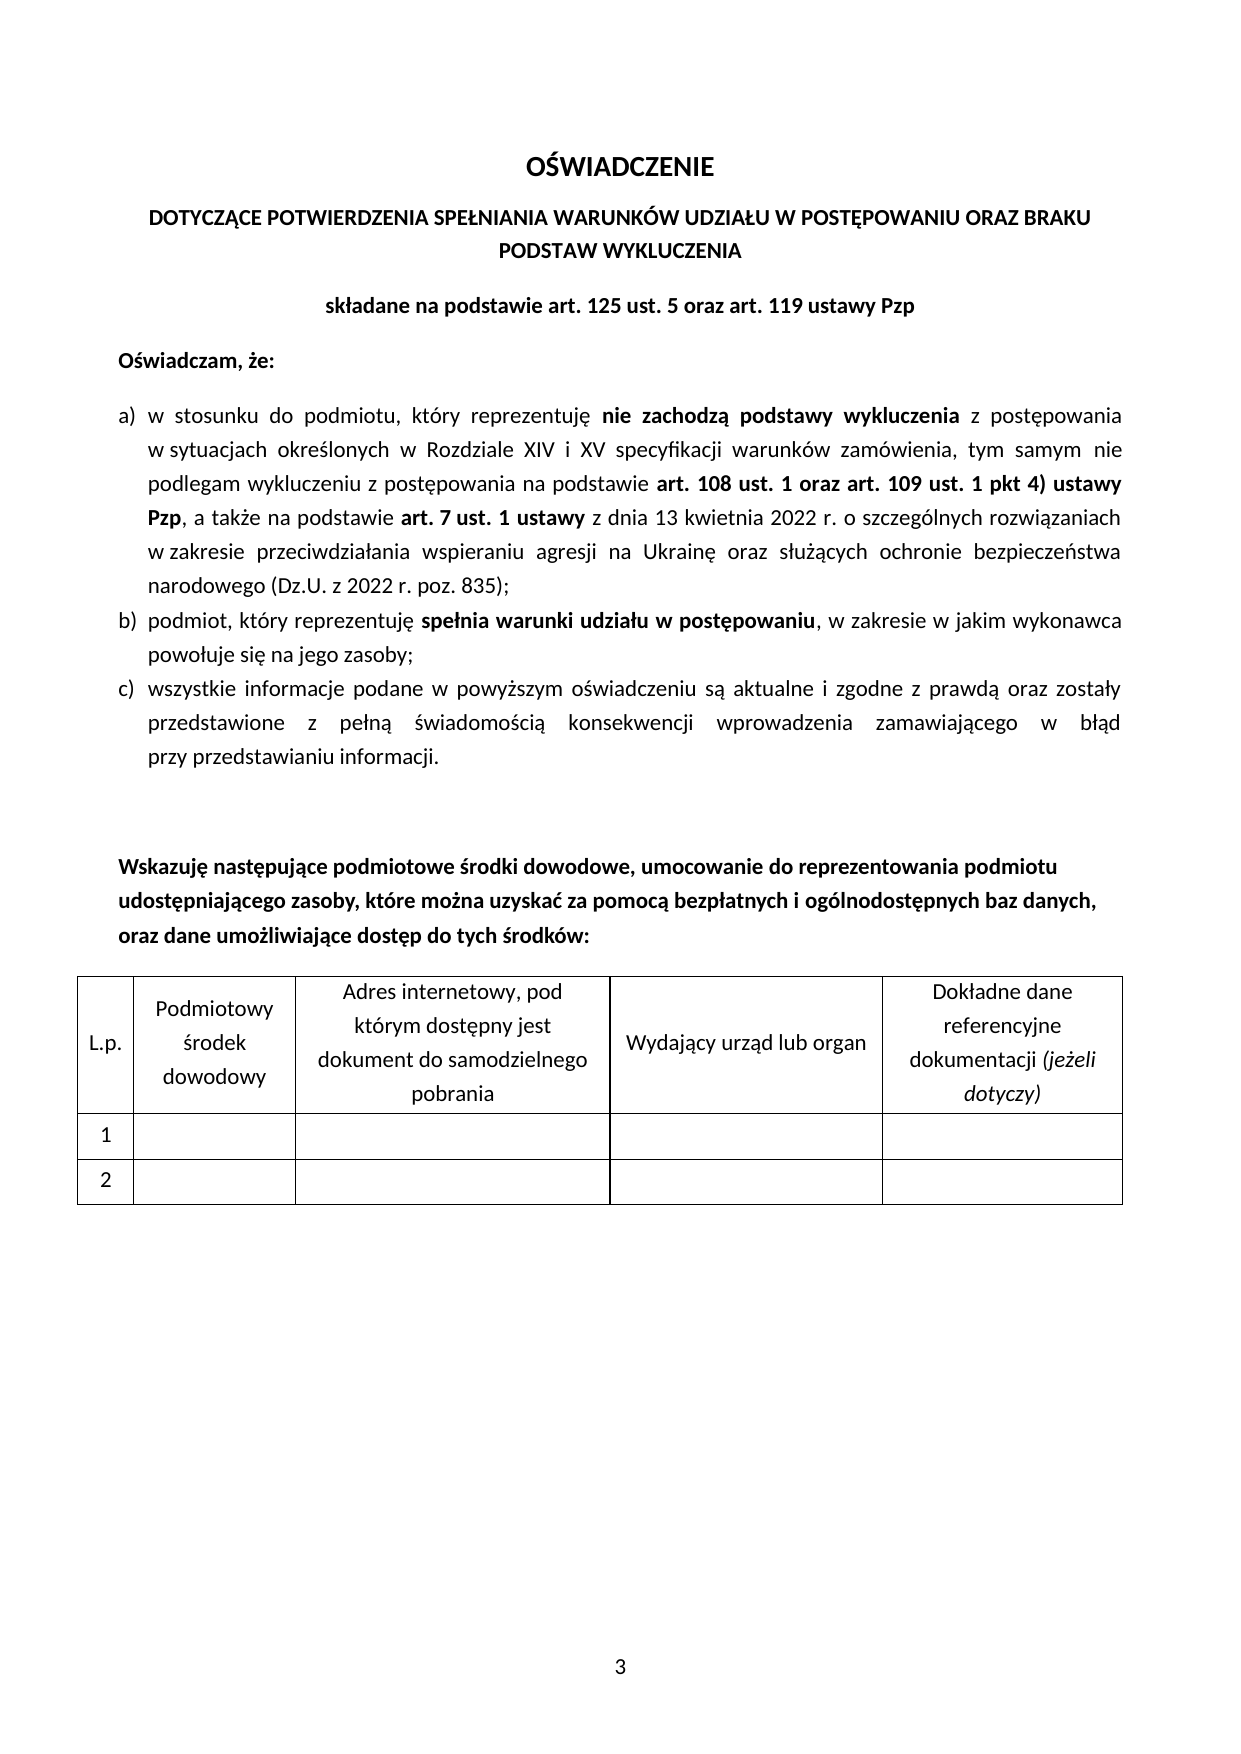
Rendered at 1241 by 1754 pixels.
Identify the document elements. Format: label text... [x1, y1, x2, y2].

table_cell [611, 1160, 882, 1203]
table_header L.p. [78, 977, 133, 1113]
list w stosunku do podmiotu, który reprezentuję nie zachodzą podstawy wykluczenia z postępowania w sytuacjach określonych w Rozdziale XIV i XV specyfikacji warunków zamówienia, tym samym nie podlegam wykluczeniu z postępowania na podstawie art. 108 ust. 1 oraz art. 109 ust. 1 pkt 4) ustawy Pzp, a także na podstawie art. 7 ust. 1 ustawy z dnia 13 kwietnia 2022 r. o szczególnych rozwiązaniach w zakresie przeciwdziałania wspieraniu agresji na Ukrainę oraz służących ochronie bezpieczeństwa narodowego (Dz.U. z 2022 r. poz. 835); [118, 401, 1122, 599]
table_header Wydający urząd lub organ [611, 977, 882, 1113]
table_cell [883, 1114, 1122, 1159]
table_cell 1 [78, 1114, 133, 1159]
table_cell [134, 1160, 295, 1203]
text OŚWIADCZENIE [118, 148, 1122, 183]
text Oświadczam, że: [118, 346, 1122, 374]
text Wskazuję następujące podmiotowe środki dowodowe, umocowanie do reprezentowania podmiotu udostępniającego zasoby, które można uzyskać za pomocą bezpłatnych i ogólnodostępnych baz danych, oraz dane umożliwiające dostęp do tych środków: [118, 852, 1122, 949]
table_cell 2 [78, 1160, 133, 1203]
text składane na podstawie art. 125 ust. 5 oraz art. 119 ustawy Pzp [118, 291, 1122, 319]
table_header Dokładne dane referencyjne dokumentacji (jeżeli dotyczy) [883, 977, 1122, 1113]
table_header Adres internetowy, pod którym dostępny jest dokument do samodzielnego pobrania [296, 977, 609, 1113]
table_cell [134, 1114, 295, 1159]
table_cell [296, 1114, 609, 1159]
table_cell [296, 1160, 609, 1203]
text DOTYCZĄCE POTWIERDZENIA SPEŁNIANIA WARUNKÓW UDZIAŁU W POSTĘPOWANIU ORAZ BRAKU PODSTAW WYKLUCZENIA [118, 203, 1122, 264]
table_cell [611, 1114, 882, 1159]
list podmiot, który reprezentuję spełnia warunki udziału w postępowaniu, w zakresie w jakim wykonawca powołuje się na jego zasoby; [118, 606, 1122, 668]
table_cell [883, 1160, 1122, 1203]
table_header Podmiotowy środek dowodowy [134, 977, 295, 1113]
list wszystkie informacje podane w powyższym oświadczeniu są aktualne i zgodne z prawdą oraz zostały przedstawione z pełną świadomością konsekwencji wprowadzenia zamawiającego w błąd przy przedstawianiu informacji. [118, 674, 1122, 770]
